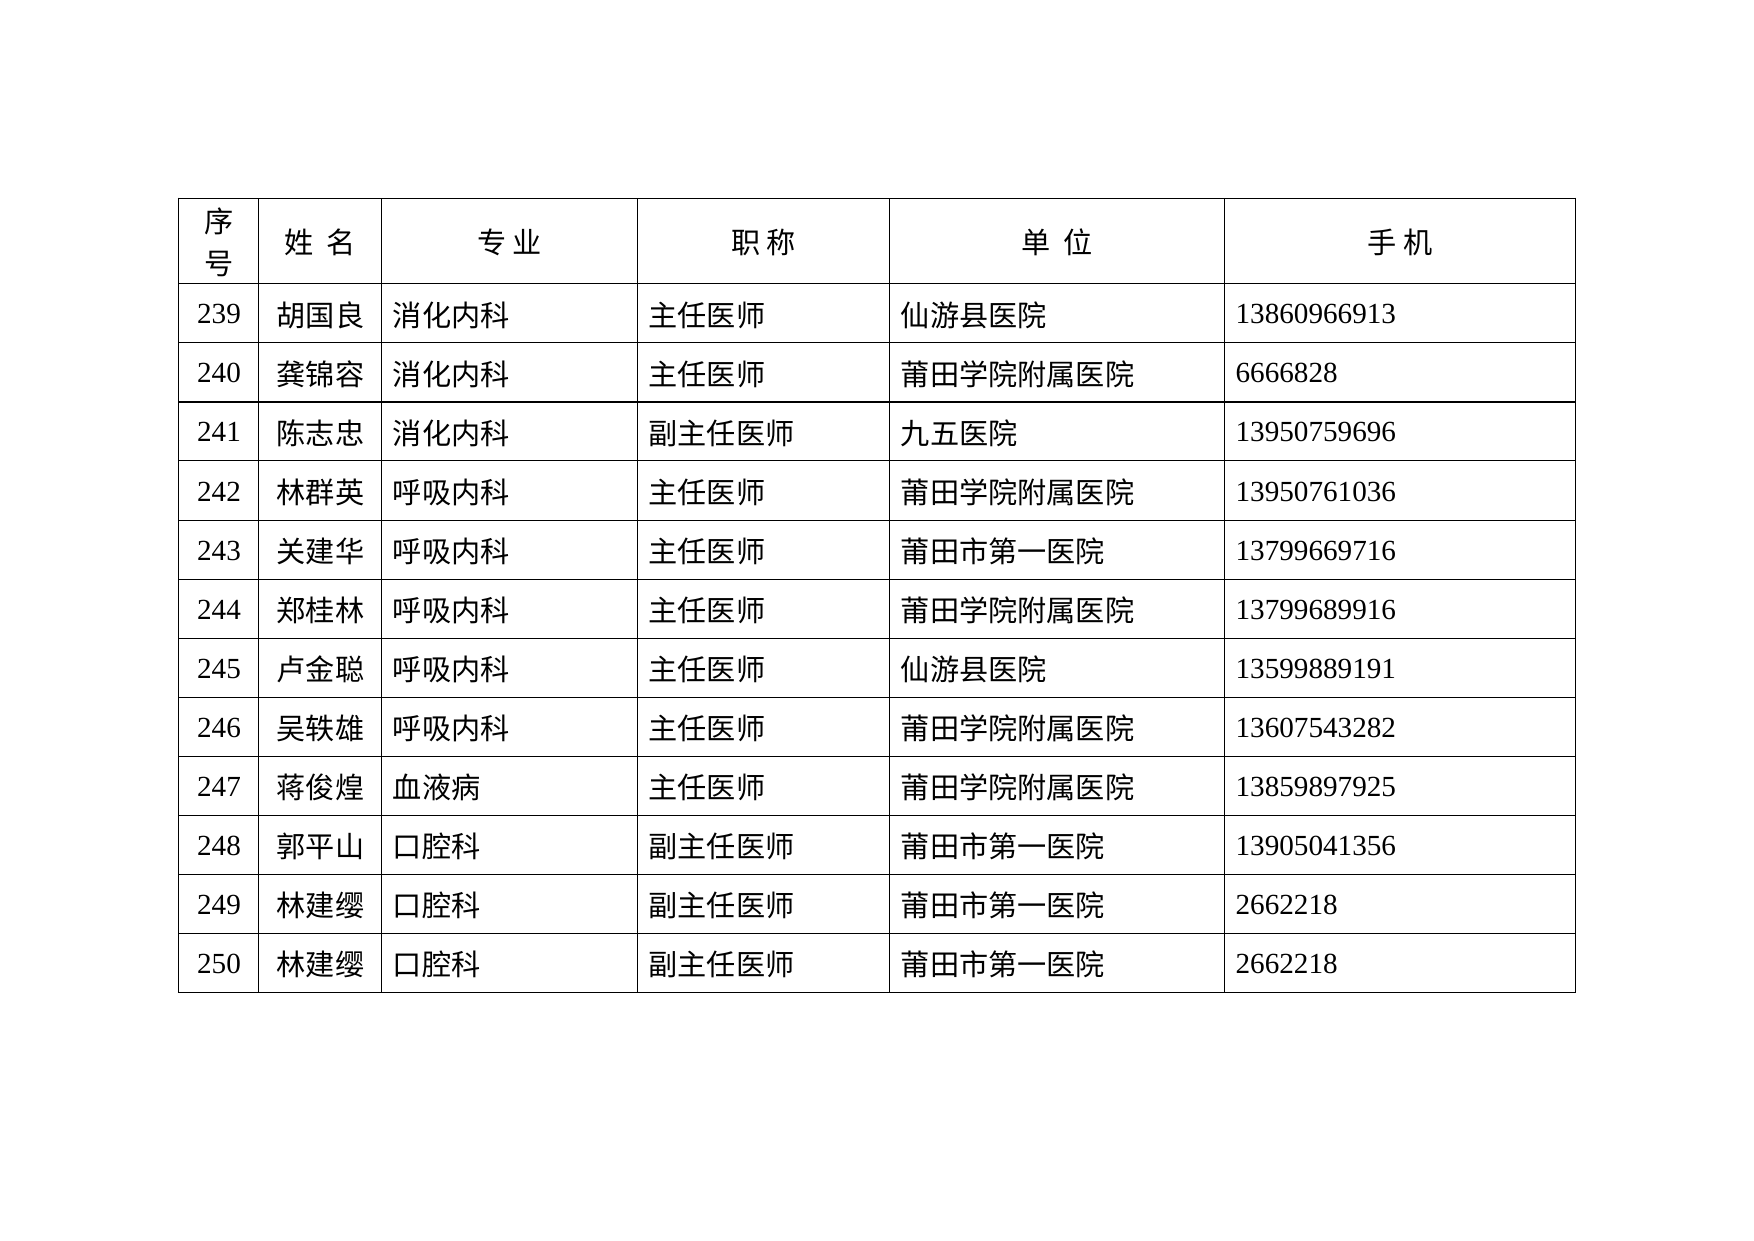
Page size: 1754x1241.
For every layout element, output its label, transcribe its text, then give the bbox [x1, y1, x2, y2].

table_cell 主任医师 [638, 580, 889, 638]
table_cell 林建缨 [259, 934, 381, 992]
table_cell 龚锦容 [259, 343, 381, 401]
table_cell 消化内科 [382, 284, 637, 342]
table_cell 消化内科 [382, 403, 637, 460]
table_cell 莆田市第一医院 [890, 934, 1224, 992]
table_cell 林建缨 [259, 875, 381, 933]
table_cell 13799669716 [1225, 521, 1575, 578]
table_cell 副主任医师 [638, 403, 889, 460]
table_cell 关建华 [259, 521, 381, 578]
table_cell 2662218 [1225, 934, 1575, 992]
table_cell 口腔科 [382, 875, 637, 933]
table_cell 口腔科 [382, 934, 637, 992]
table_header 姓 名 [259, 199, 381, 283]
table_cell 呼吸内科 [382, 461, 637, 519]
table_cell 吴轶雄 [259, 698, 381, 756]
table_cell 241 [179, 403, 258, 460]
table_cell 副主任医师 [638, 816, 889, 874]
table_header 序号 [179, 199, 258, 283]
table_cell 6666828 [1225, 343, 1575, 401]
table_cell 莆田学院附属医院 [890, 757, 1224, 815]
table_cell 郑桂林 [259, 580, 381, 638]
table_cell 主任医师 [638, 284, 889, 342]
table_cell 仙游县医院 [890, 639, 1224, 697]
table_cell 13599889191 [1225, 639, 1575, 697]
table_cell 蒋俊煌 [259, 757, 381, 815]
table_cell 莆田学院附属医院 [890, 343, 1224, 401]
table_cell 血液病 [382, 757, 637, 815]
table_cell 主任医师 [638, 639, 889, 697]
table_cell 248 [179, 816, 258, 874]
table_cell 消化内科 [382, 343, 637, 401]
table_cell 呼吸内科 [382, 580, 637, 638]
table_cell 呼吸内科 [382, 698, 637, 756]
table_cell 240 [179, 343, 258, 401]
table_cell 主任医师 [638, 757, 889, 815]
table_cell 仙游县医院 [890, 284, 1224, 342]
table_cell 247 [179, 757, 258, 815]
table_cell 副主任医师 [638, 934, 889, 992]
table_cell 243 [179, 521, 258, 578]
table_cell 卢金聪 [259, 639, 381, 697]
table_cell 13950761036 [1225, 461, 1575, 519]
table_cell 250 [179, 934, 258, 992]
table_cell 13799689916 [1225, 580, 1575, 638]
table_cell 13859897925 [1225, 757, 1575, 815]
table_cell 郭平山 [259, 816, 381, 874]
table_cell 246 [179, 698, 258, 756]
table_cell 242 [179, 461, 258, 519]
table_cell 249 [179, 875, 258, 933]
table_cell 主任医师 [638, 521, 889, 578]
table_cell 13905041356 [1225, 816, 1575, 874]
table_cell 13860966913 [1225, 284, 1575, 342]
table_cell 主任医师 [638, 698, 889, 756]
table_cell 呼吸内科 [382, 639, 637, 697]
table_cell 13950759696 [1225, 403, 1575, 460]
table_cell 莆田市第一医院 [890, 521, 1224, 578]
table_cell 239 [179, 284, 258, 342]
table_cell 莆田学院附属医院 [890, 698, 1224, 756]
table_cell 陈志忠 [259, 403, 381, 460]
table_cell 主任医师 [638, 343, 889, 401]
table_cell 莆田学院附属医院 [890, 461, 1224, 519]
table_cell 口腔科 [382, 816, 637, 874]
table_cell 副主任医师 [638, 875, 889, 933]
table_cell 主任医师 [638, 461, 889, 519]
table_cell 2662218 [1225, 875, 1575, 933]
table_cell 245 [179, 639, 258, 697]
table_cell 13607543282 [1225, 698, 1575, 756]
table_cell 莆田市第一医院 [890, 816, 1224, 874]
table_header 单 位 [890, 199, 1224, 283]
table_cell 莆田学院附属医院 [890, 580, 1224, 638]
table_cell 林群英 [259, 461, 381, 519]
table_cell 244 [179, 580, 258, 638]
table_header 职 称 [638, 199, 889, 283]
table_header 手 机 [1225, 199, 1575, 283]
table_cell 莆田市第一医院 [890, 875, 1224, 933]
table_cell 呼吸内科 [382, 521, 637, 578]
table_header 专 业 [382, 199, 637, 283]
table_cell 九五医院 [890, 403, 1224, 460]
table_cell 胡国良 [259, 284, 381, 342]
